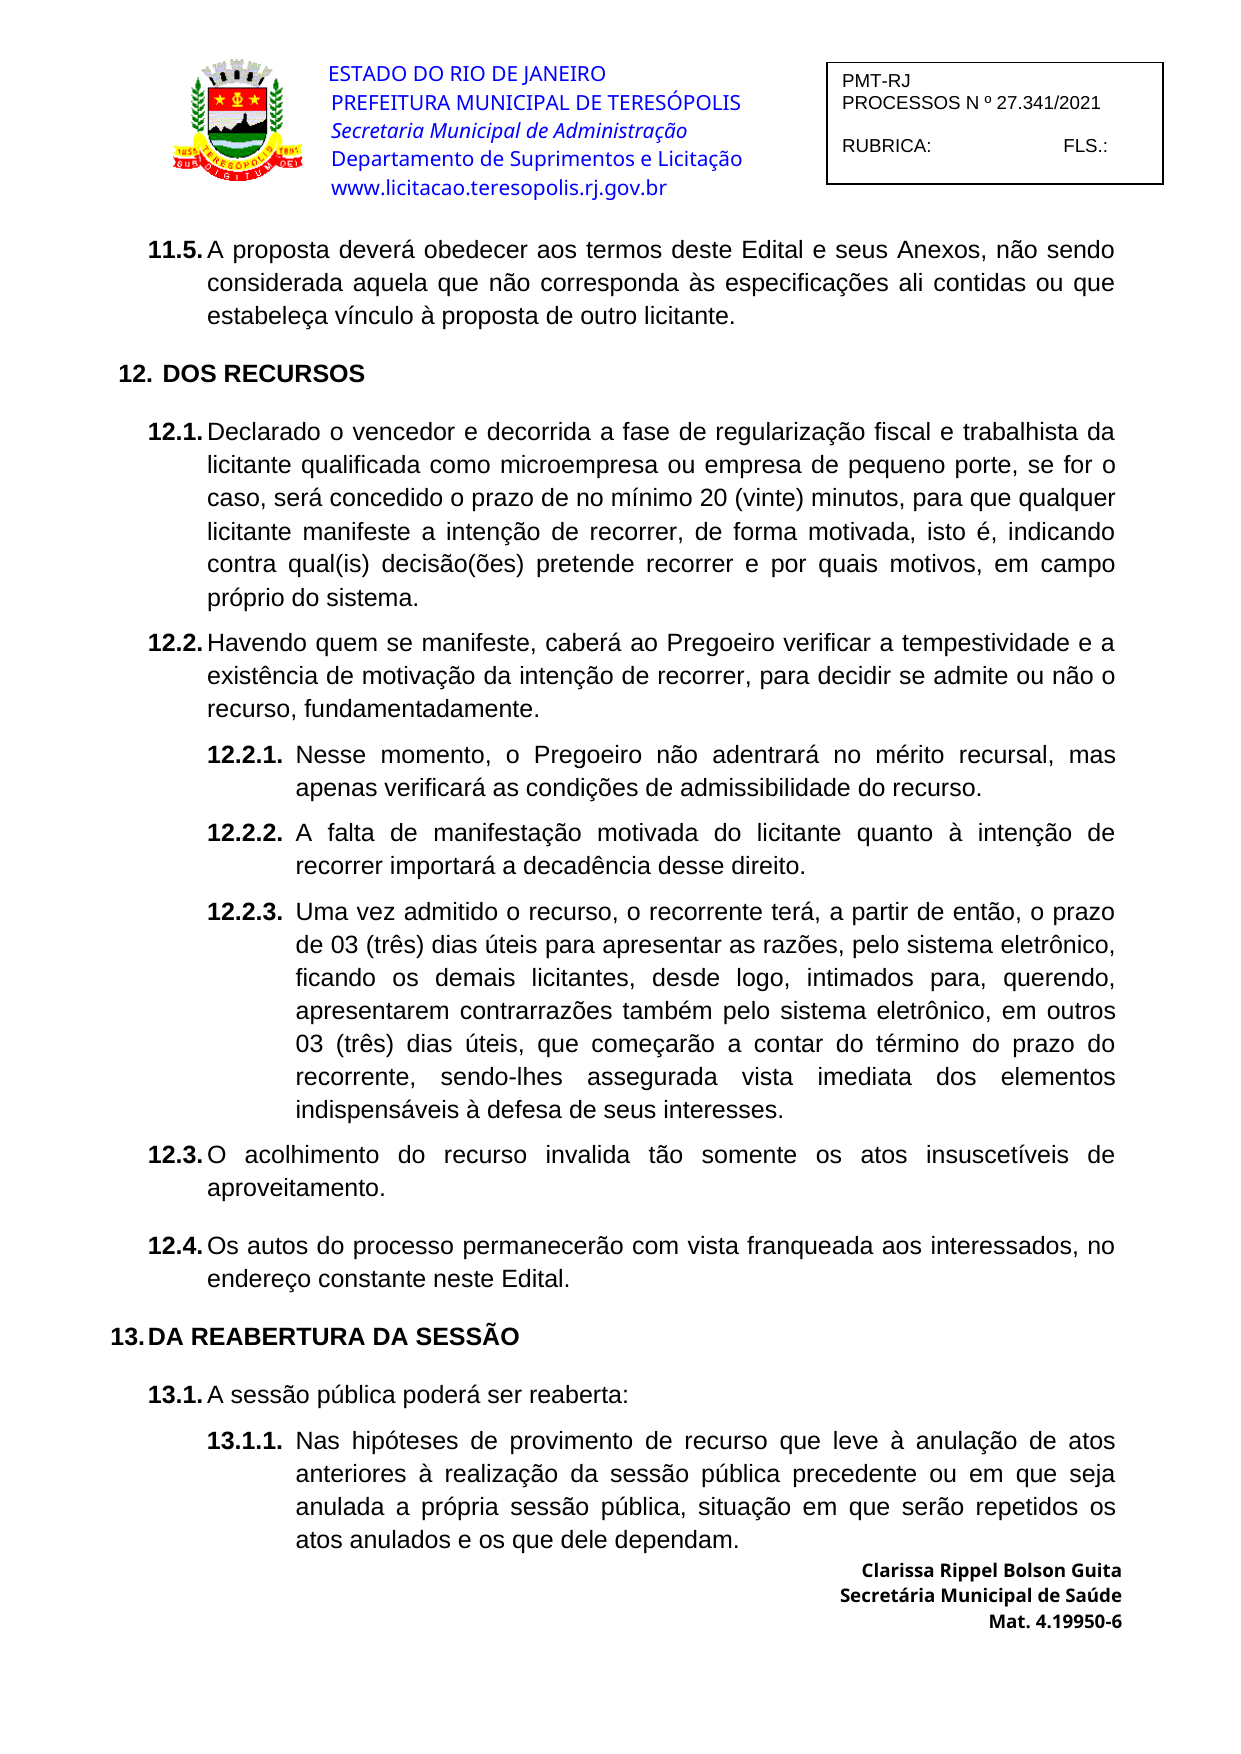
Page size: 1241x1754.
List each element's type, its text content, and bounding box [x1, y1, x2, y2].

list A sessão pública poderá ser reaberta: [148, 1380, 1117, 1409]
list Havendo quem se manifeste, caberá ao Pregoeiro verificar a tempestividade e a existência de motivação da intenção de recorrer, para decidir se admite ou não o recurso, fundamentadamente. [148, 628, 1117, 723]
list A proposta deverá obedecer aos termos deste Edital e seus Anexos, não sendo considerada aquela que não corresponda às especificações ali contidas ou que estabeleça vínculo à proposta de outro licitante. [148, 235, 1117, 330]
list A falta de manifestação motivada do licitante quanto à intenção de recorrer importará a decadência desse direito. [207, 818, 1117, 880]
list Uma vez admitido o recurso, o recorrente terá, a partir de então, o prazo de 03 (três) dias úteis para apresentar as razões, pelo sistema eletrônico, ficando os demais licitantes, desde logo, intimados para, querendo, apresentarem contrarrazões também pelo sistema eletrônico, em outros 03 (três) dias úteis, que começarão a contar do término do prazo do recorrente, sendo-lhes assegurada vista imediata dos elementos indispensáveis à defesa de seus interesses. [207, 897, 1117, 1123]
list Os autos do processo permanecerão com vista franqueada aos interessados, no endereço constante neste Edital. [148, 1231, 1117, 1293]
picture [173, 59, 303, 181]
list Nesse momento, o Pregoeiro não adentrará no mérito recursal, mas apenas verificará as condições de admissibilidade do recurso. [207, 739, 1117, 801]
list DA REABERTURA DA SESSÃO [110, 1322, 1117, 1351]
list Nas hipóteses de provimento de recurso que leve à anulação de atos anteriores à realização da sessão pública precedente ou em que seja anulada a própria sessão pública, situação em que serão repetidos os atos anulados e os que dele dependam. [207, 1426, 1117, 1554]
list O acolhimento do recurso invalida tão somente os atos insuscetíveis de aproveitamento. [148, 1140, 1117, 1202]
list Declarado o vencedor e decorrida a fase de regularização fiscal e trabalhista da licitante qualificada como microempresa ou empresa de pequeno porte, se for o caso, será concedido o prazo de no mínimo 20 (vinte) minutos, para que qualquer licitante manifeste a intenção de recorrer, de forma motivada, isto é, indicando contra qual(is) decisão(ões) pretende recorrer e por quais motivos, em campo próprio do sistema. [148, 417, 1117, 611]
list DOS RECURSOS [118, 359, 1117, 388]
